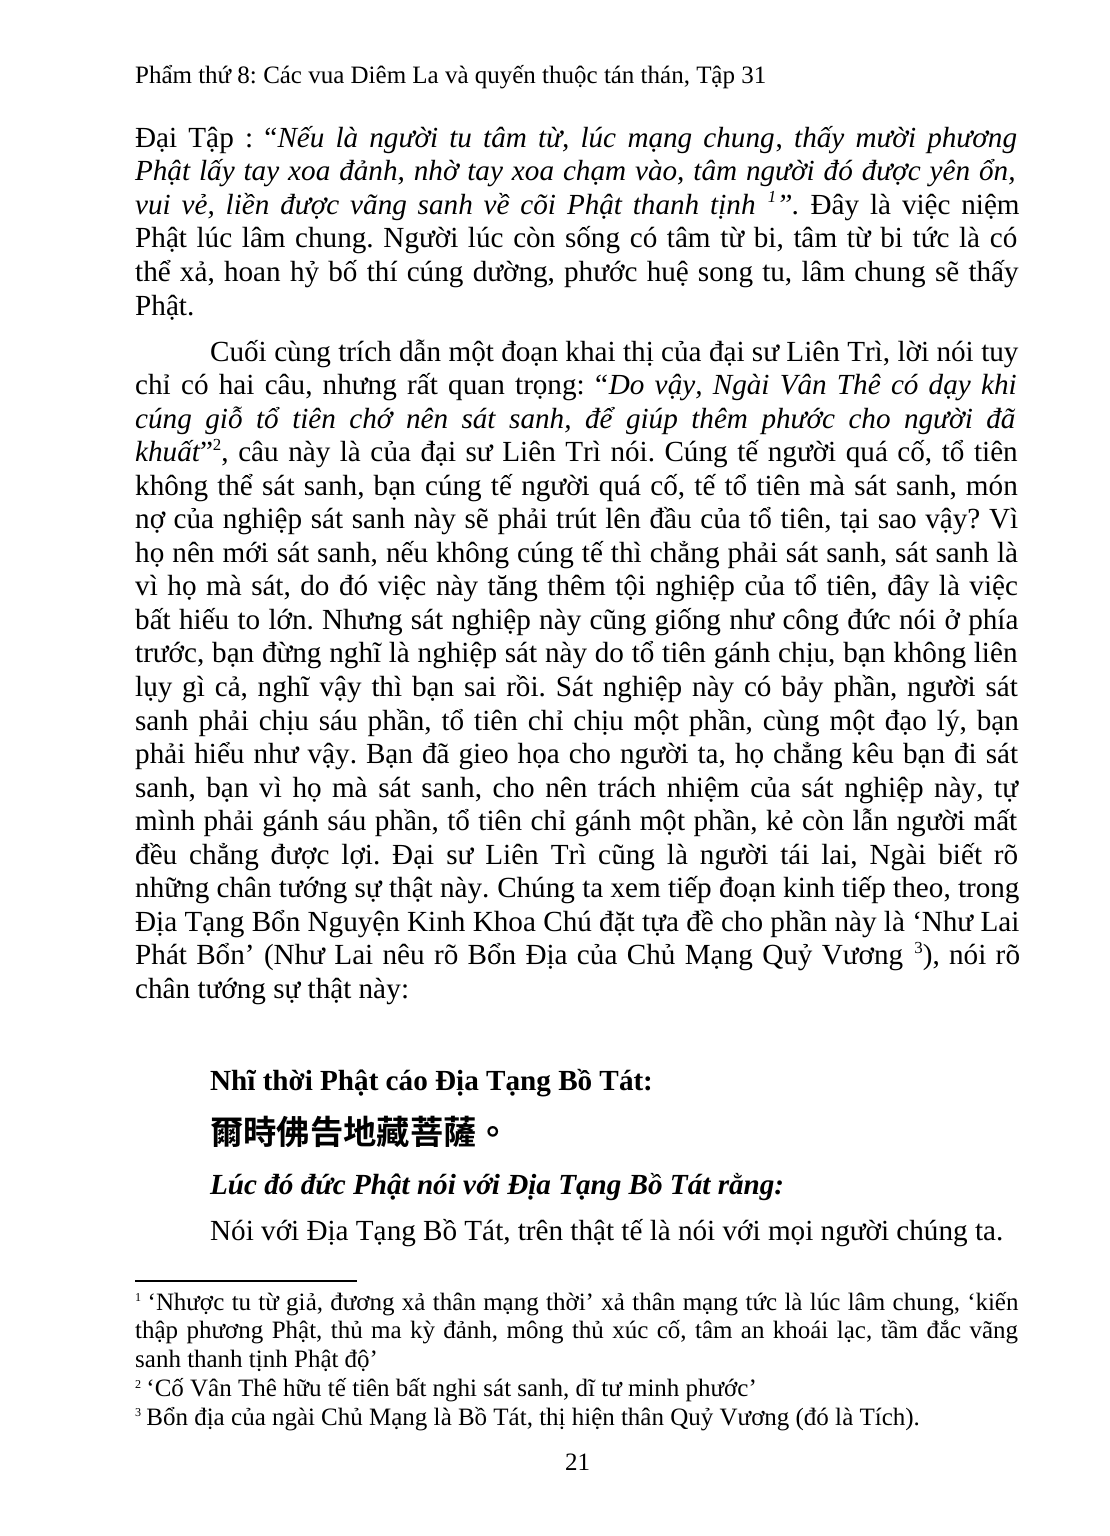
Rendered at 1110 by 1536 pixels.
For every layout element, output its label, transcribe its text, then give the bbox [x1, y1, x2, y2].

text Nhĩ thời Phật cáo Ðịa Tạng Bồ Tát: [135, 1063, 1020, 1097]
text 爾時佛告地藏菩薩。 [135, 1109, 1020, 1154]
text Nói với Ðịa Tạng Bồ Tát, trên thật tế là nói với mọi người chúng ta. [135, 1213, 1020, 1247]
text Cuối cùng trích dẫn một đoạn khai thị của đại sư Liên Trì, lời nói tuy chỉ có hai câu, nhưng rất quan trọng: “Do vậy, Ngài Vân Thê có dạy khi cúng giỗ tổ tiên chớ nên sát sanh, để giúp thêm phước cho người đã khuất”, câu này là của đại sư Liên Trì nói. Cúng tế người quá cố, tổ tiên không thể sát sanh, bạn cúng tế người quá cố, tế tổ tiên mà sát sanh, món nợ của nghiệp sát sanh này sẽ phải trút lên đầu của tổ tiên, tại sao vậy? Vì họ nên mới sát sanh, nếu không cúng tế thì chẳng phải sát sanh, sát sanh là vì họ mà sát, do đó việc này tăng thêm tội nghiệp của tổ tiên, đây là việc bất hiếu to lớn. Nhưng sát nghiệp này cũng giống như công đức nói ở phía trước, bạn đừng nghĩ là nghiệp sát này do tổ tiên gánh chịu, bạn không liên lụy gì cả, nghĩ vậy thì bạn sai rồi. Sát nghiệp này có bảy phần, người sát sanh phải chịu sáu phần, tổ tiên chỉ chịu một phần, cùng một đạo lý, bạn phải hiểu như vậy. Bạn đã gieo họa cho người ta, họ chẳng kêu bạn đi sát sanh, bạn vì họ mà sát sanh, cho nên trách nhiệm của sát nghiệp này, tự mình phải gánh sáu phần, tổ tiên chỉ gánh một phần, kẻ còn lẫn người mất đều chẳng được lợi. Đại sư Liên Trì cũng là người tái lai, Ngài biết rõ những chân tướng sự thật này. Chúng ta xem tiếp đoạn kinh tiếp theo, trong Địa Tạng Bổn Nguyện Kinh Khoa Chú đặt tựa đề cho phần này là ‘Như Lai Phát Bổn’ (Như Lai nêu rõ Bổn Địa của Chủ Mạng Quỷ Vương ), nói rõ chân tướng sự thật này: [135, 334, 1020, 1004]
text Lúc đó đức Phật nói với Ðịa Tạng Bồ Tát rằng: [135, 1167, 1020, 1201]
